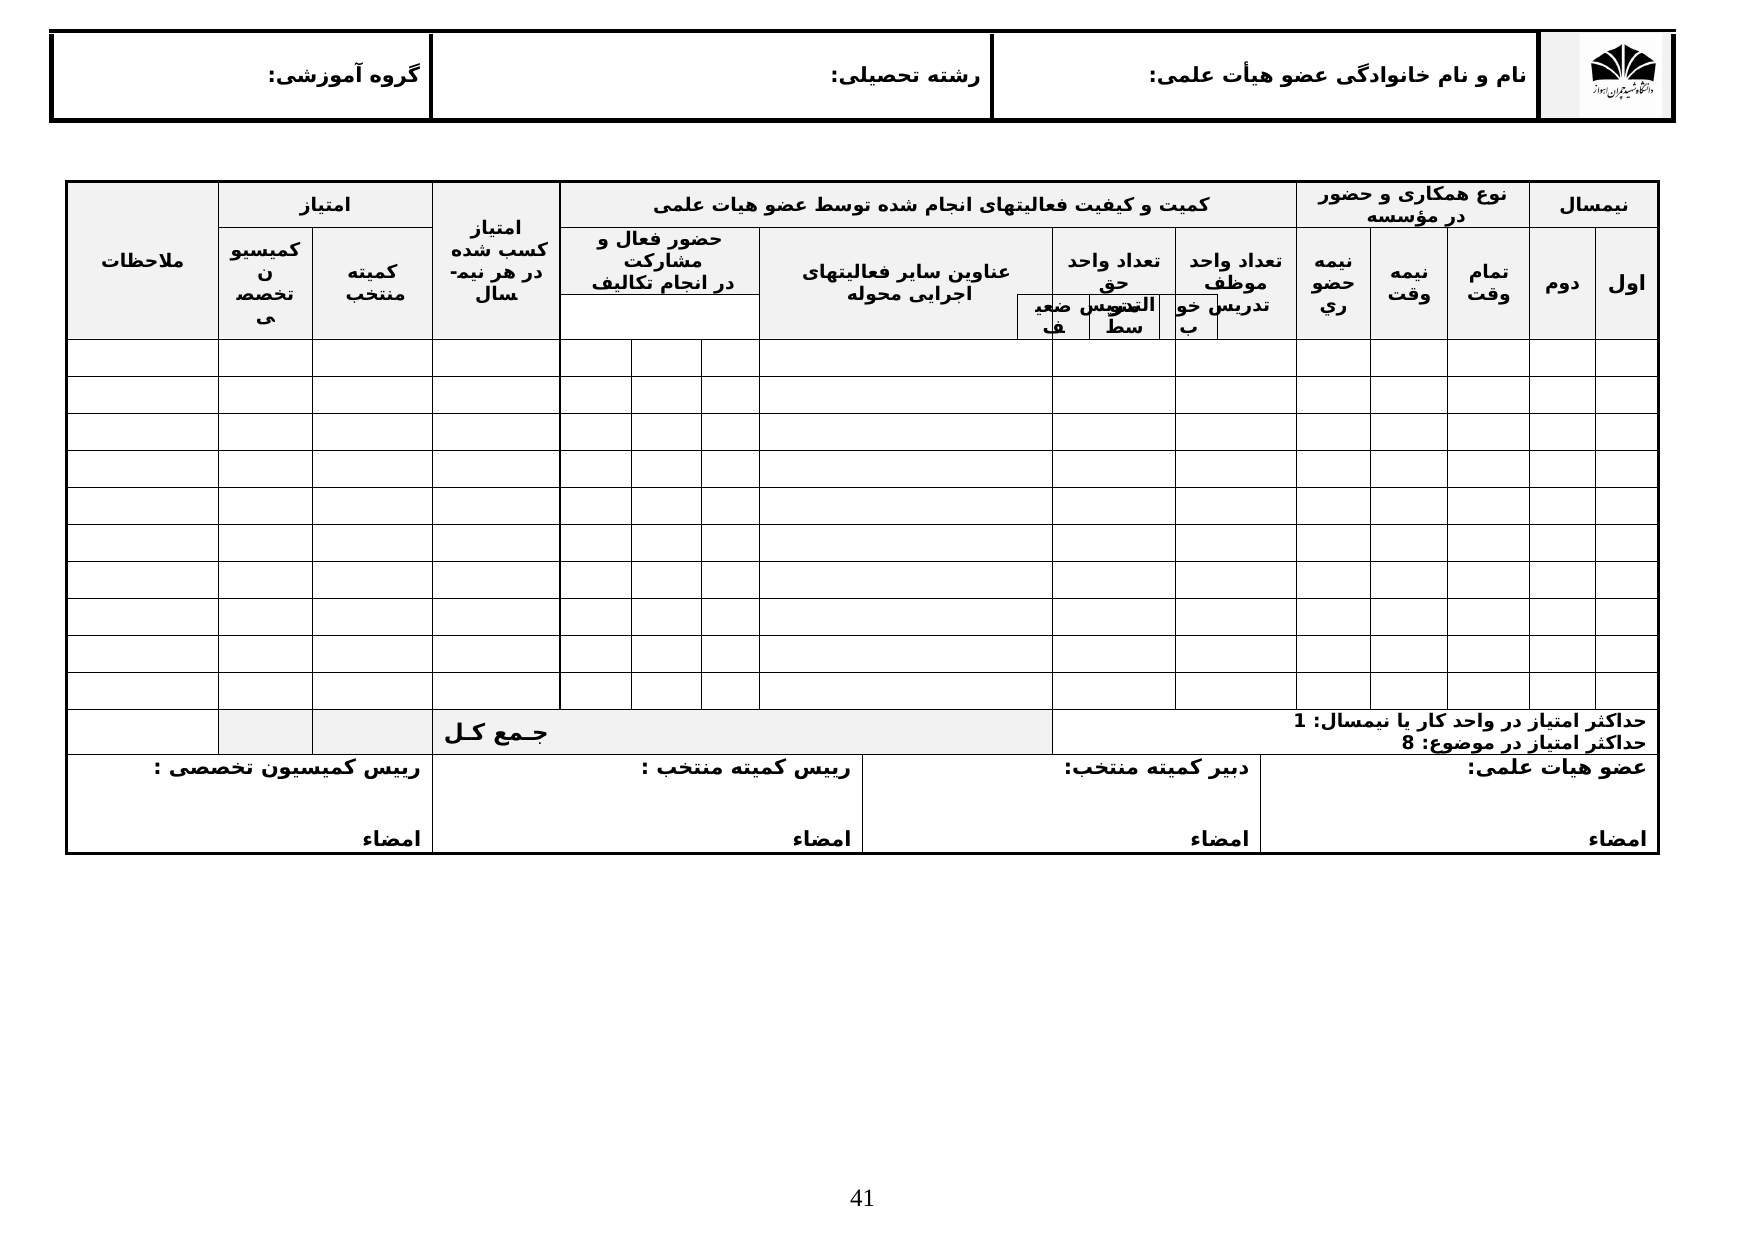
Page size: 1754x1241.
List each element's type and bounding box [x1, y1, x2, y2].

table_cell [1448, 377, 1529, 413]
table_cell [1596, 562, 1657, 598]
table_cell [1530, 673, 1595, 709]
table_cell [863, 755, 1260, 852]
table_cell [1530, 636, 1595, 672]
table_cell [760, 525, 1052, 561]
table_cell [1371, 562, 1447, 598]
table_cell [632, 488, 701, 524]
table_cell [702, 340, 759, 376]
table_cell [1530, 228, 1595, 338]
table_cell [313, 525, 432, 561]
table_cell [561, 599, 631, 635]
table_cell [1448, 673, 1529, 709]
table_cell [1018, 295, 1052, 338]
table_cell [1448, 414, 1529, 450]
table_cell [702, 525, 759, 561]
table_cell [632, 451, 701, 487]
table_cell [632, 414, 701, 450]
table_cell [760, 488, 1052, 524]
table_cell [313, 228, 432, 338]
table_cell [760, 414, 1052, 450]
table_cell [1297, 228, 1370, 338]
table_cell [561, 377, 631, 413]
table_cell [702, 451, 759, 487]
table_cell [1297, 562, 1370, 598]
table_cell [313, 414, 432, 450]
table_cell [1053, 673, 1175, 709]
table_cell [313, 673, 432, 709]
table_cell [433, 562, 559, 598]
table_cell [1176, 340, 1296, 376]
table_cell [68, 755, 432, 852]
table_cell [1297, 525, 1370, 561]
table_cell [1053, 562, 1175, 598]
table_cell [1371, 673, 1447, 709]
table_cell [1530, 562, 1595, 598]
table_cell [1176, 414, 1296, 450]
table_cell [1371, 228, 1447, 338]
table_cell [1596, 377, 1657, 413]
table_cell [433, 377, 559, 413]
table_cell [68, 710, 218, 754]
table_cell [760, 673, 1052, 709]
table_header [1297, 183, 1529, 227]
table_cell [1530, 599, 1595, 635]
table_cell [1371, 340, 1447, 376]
picture [1579, 33, 1663, 118]
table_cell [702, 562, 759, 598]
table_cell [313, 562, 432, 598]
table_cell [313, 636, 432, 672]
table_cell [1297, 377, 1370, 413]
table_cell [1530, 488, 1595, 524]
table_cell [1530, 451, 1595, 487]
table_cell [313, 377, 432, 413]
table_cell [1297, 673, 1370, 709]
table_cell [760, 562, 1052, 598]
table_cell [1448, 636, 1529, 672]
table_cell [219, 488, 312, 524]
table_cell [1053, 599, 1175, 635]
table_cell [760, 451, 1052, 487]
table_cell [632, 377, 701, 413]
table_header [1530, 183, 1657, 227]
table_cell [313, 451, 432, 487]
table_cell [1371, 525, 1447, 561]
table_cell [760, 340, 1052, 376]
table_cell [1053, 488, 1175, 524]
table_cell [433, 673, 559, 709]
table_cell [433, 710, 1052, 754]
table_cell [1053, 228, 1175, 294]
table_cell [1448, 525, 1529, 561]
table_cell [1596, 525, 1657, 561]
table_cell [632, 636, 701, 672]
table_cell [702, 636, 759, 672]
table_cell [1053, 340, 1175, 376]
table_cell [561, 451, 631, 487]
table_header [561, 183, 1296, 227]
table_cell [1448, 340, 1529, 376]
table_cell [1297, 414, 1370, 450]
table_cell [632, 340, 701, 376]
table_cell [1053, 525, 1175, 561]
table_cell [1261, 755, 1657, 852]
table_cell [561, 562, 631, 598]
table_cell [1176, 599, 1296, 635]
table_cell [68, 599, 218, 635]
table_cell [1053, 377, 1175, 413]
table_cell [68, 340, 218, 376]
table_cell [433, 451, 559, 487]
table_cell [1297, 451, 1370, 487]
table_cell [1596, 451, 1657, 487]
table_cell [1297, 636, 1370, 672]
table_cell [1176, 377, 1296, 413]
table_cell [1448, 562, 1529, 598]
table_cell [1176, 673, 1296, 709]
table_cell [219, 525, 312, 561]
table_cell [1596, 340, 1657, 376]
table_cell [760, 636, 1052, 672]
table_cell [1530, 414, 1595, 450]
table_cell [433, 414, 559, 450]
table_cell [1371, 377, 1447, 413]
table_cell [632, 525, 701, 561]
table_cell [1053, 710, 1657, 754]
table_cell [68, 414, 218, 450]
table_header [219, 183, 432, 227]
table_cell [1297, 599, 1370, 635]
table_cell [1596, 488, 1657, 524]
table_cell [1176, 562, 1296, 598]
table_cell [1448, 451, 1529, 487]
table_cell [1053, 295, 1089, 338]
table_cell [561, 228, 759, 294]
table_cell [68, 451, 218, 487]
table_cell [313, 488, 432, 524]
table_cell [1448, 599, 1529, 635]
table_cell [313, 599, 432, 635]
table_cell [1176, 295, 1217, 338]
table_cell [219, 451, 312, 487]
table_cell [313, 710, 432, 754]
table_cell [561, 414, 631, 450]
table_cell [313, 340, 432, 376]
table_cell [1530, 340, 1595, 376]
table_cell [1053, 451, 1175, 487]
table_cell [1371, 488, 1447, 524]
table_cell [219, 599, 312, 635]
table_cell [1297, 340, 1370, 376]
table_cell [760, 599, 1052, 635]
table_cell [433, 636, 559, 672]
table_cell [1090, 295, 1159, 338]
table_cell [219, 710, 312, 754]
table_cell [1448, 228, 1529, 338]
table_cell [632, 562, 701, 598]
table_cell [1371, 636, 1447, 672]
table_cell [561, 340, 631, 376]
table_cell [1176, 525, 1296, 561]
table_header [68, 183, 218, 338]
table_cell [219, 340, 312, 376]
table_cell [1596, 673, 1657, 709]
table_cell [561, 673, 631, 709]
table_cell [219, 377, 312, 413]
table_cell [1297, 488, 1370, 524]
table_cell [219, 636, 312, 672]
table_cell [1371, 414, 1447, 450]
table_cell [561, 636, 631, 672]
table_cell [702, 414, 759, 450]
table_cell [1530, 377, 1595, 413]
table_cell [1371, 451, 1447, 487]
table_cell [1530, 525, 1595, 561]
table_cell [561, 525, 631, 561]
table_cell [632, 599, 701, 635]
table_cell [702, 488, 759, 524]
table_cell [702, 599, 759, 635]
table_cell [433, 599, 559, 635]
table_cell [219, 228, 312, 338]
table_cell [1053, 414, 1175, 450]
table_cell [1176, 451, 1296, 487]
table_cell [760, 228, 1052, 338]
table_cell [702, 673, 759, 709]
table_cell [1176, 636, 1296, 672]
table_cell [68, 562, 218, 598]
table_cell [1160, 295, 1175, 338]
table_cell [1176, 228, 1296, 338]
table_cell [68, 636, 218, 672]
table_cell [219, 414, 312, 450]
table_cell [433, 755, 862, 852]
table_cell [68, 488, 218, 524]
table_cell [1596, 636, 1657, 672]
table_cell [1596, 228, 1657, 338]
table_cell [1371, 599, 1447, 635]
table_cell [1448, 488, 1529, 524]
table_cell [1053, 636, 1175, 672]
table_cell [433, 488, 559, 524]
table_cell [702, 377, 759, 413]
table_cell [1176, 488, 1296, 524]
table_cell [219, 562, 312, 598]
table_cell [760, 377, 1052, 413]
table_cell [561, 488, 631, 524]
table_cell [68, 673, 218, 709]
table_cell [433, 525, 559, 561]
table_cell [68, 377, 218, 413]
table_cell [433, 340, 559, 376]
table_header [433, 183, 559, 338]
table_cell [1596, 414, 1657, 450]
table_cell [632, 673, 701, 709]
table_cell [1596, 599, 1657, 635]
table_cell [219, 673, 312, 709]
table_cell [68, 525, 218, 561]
